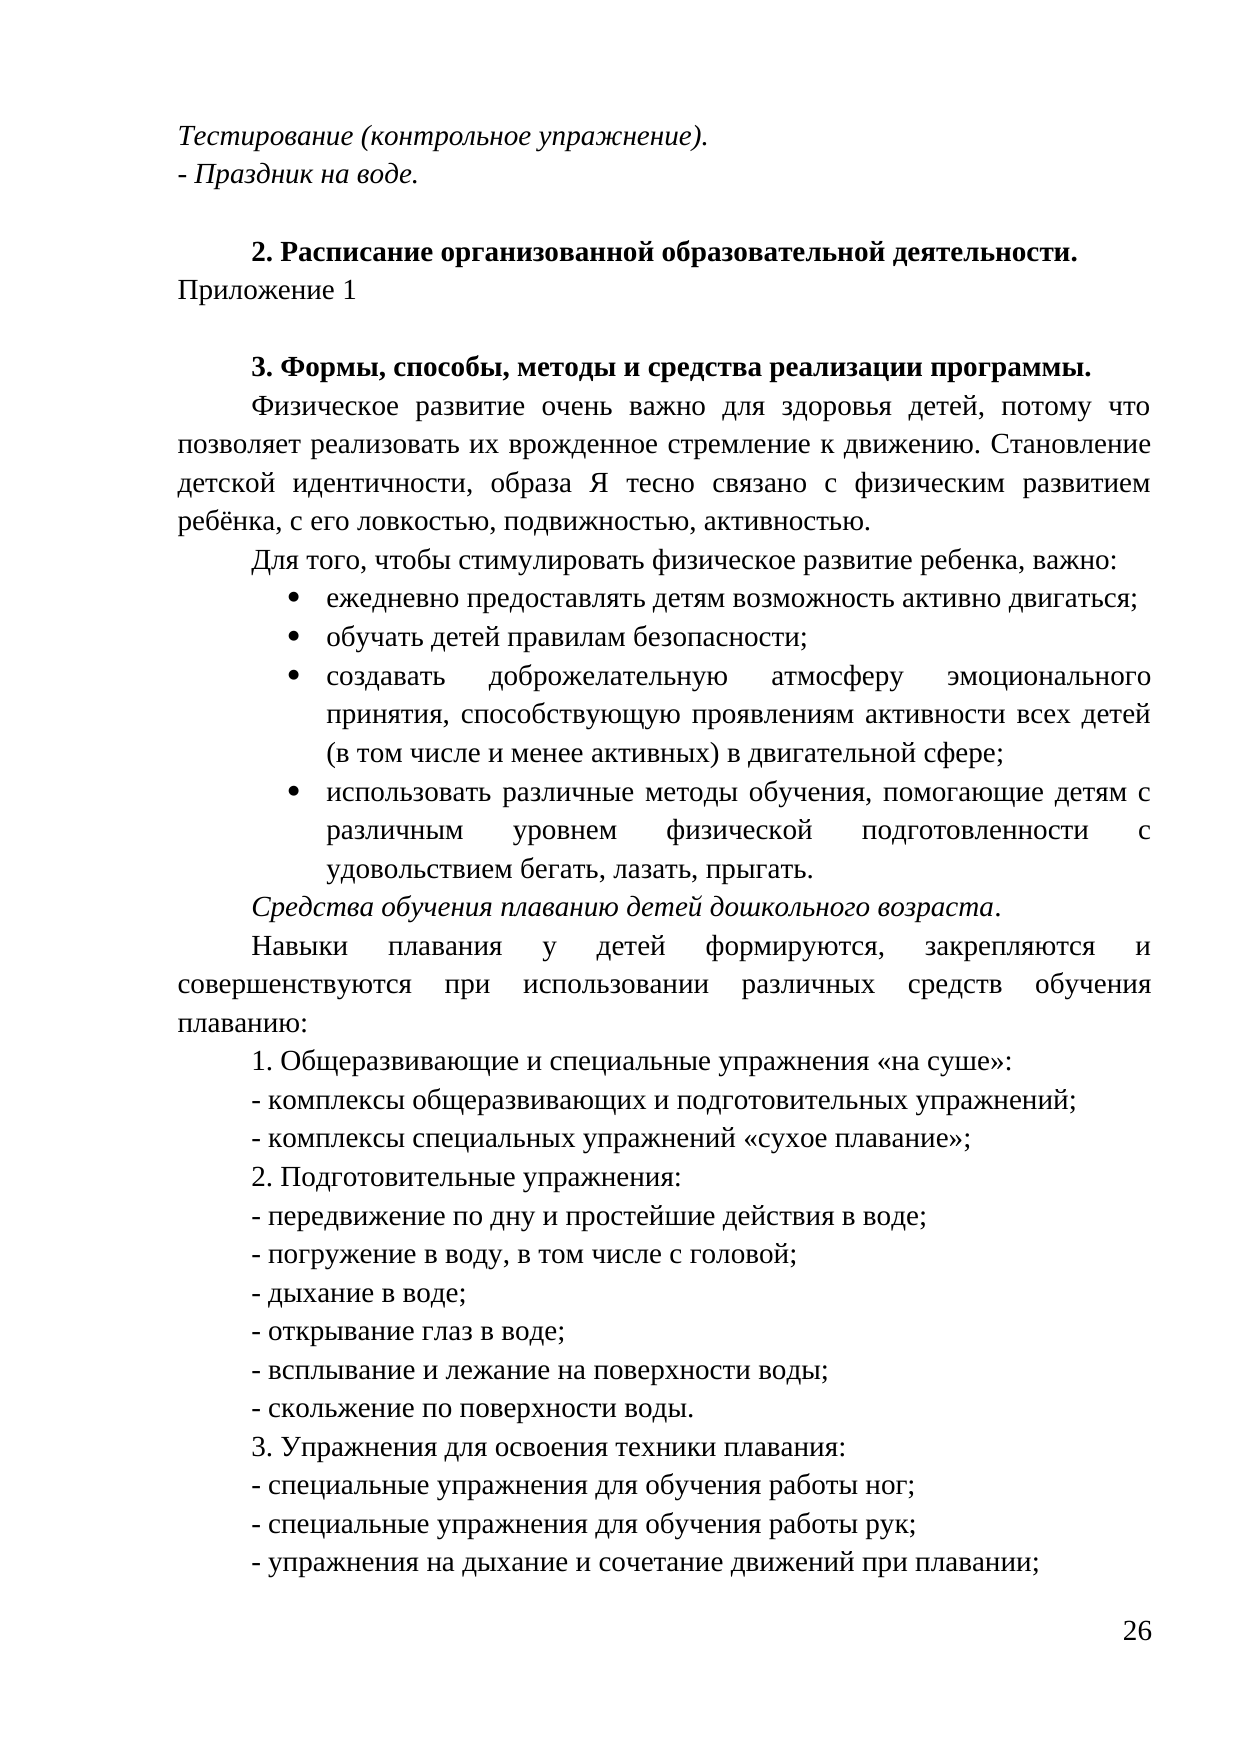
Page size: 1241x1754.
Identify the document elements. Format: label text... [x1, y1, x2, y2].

text 3. Формы, способы, методы и средства реализации программы. [177, 349, 1152, 383]
list - комплексы общеразвивающих и подготовительных упражнений; [177, 1082, 1152, 1116]
text Физическое развитие очень важно для здоровья детей, потому что позволяет реализовать их врожденное стремление к движению. Становление детской идентичности, образа Я тесно связано с физическим развитием ребёнка, с его ловкостью, подвижностью, активностью. [177, 388, 1152, 537]
list Навыки плавания у детей формируются, закрепляются и совершенствуются при использовании различных средств обучения плаванию: [177, 928, 1152, 1038]
text Средства обучения плаванию детей дошкольного возраста. [177, 889, 1152, 923]
text Для того, чтобы стимулировать физическое развитие ребенка, важно: [177, 542, 1152, 576]
text - Праздник на воде. [177, 157, 1152, 190]
list - упражнения на дыхание и сочетание движений при плавании; [177, 1544, 1152, 1578]
list - открывание глаз в воде; [177, 1313, 1152, 1347]
list - комплексы специальных упражнений «сухое плавание»; [177, 1121, 1152, 1154]
list 3. Упражнения для освоения техники плавания: [177, 1429, 1152, 1462]
list ежедневно предоставлять детям возможность активно двигаться; [288, 581, 1152, 614]
list - специальные упражнения для обучения работы ног; [177, 1467, 1152, 1501]
list - передвижение по дну и простейшие действия в воде; [177, 1198, 1152, 1231]
text Тестирование (контрольное упражнение). [177, 118, 1152, 152]
list создавать доброжелательную атмосферу эмоционального принятия, способствующую проявлениям активности всех детей (в том числе и менее активных) в двигательной сфере; [288, 658, 1152, 769]
list - дыхание в воде; [177, 1275, 1152, 1308]
list - всплывание и лежание на поверхности воды; [177, 1352, 1152, 1385]
list обучать детей правилам безопасности; [288, 619, 1152, 653]
text Приложение 1 [177, 272, 1152, 306]
list 2. Подготовительные упражнения: [177, 1159, 1152, 1193]
list 1. Общеразвивающие и специальные упражнения «на суше»: [177, 1043, 1152, 1077]
list - специальные упражнения для обучения работы рук; [177, 1506, 1152, 1539]
text 2. Расписание организованной образовательной деятельности. [177, 234, 1152, 267]
list - скольжение по поверхности воды. [177, 1390, 1152, 1424]
list использовать различные методы обучения, помогающие детям с различным уровнем физической подготовленности с удовольствием бегать, лазать, прыгать. [288, 774, 1152, 884]
list - погружение в воду, в том числе с головой; [177, 1236, 1152, 1270]
